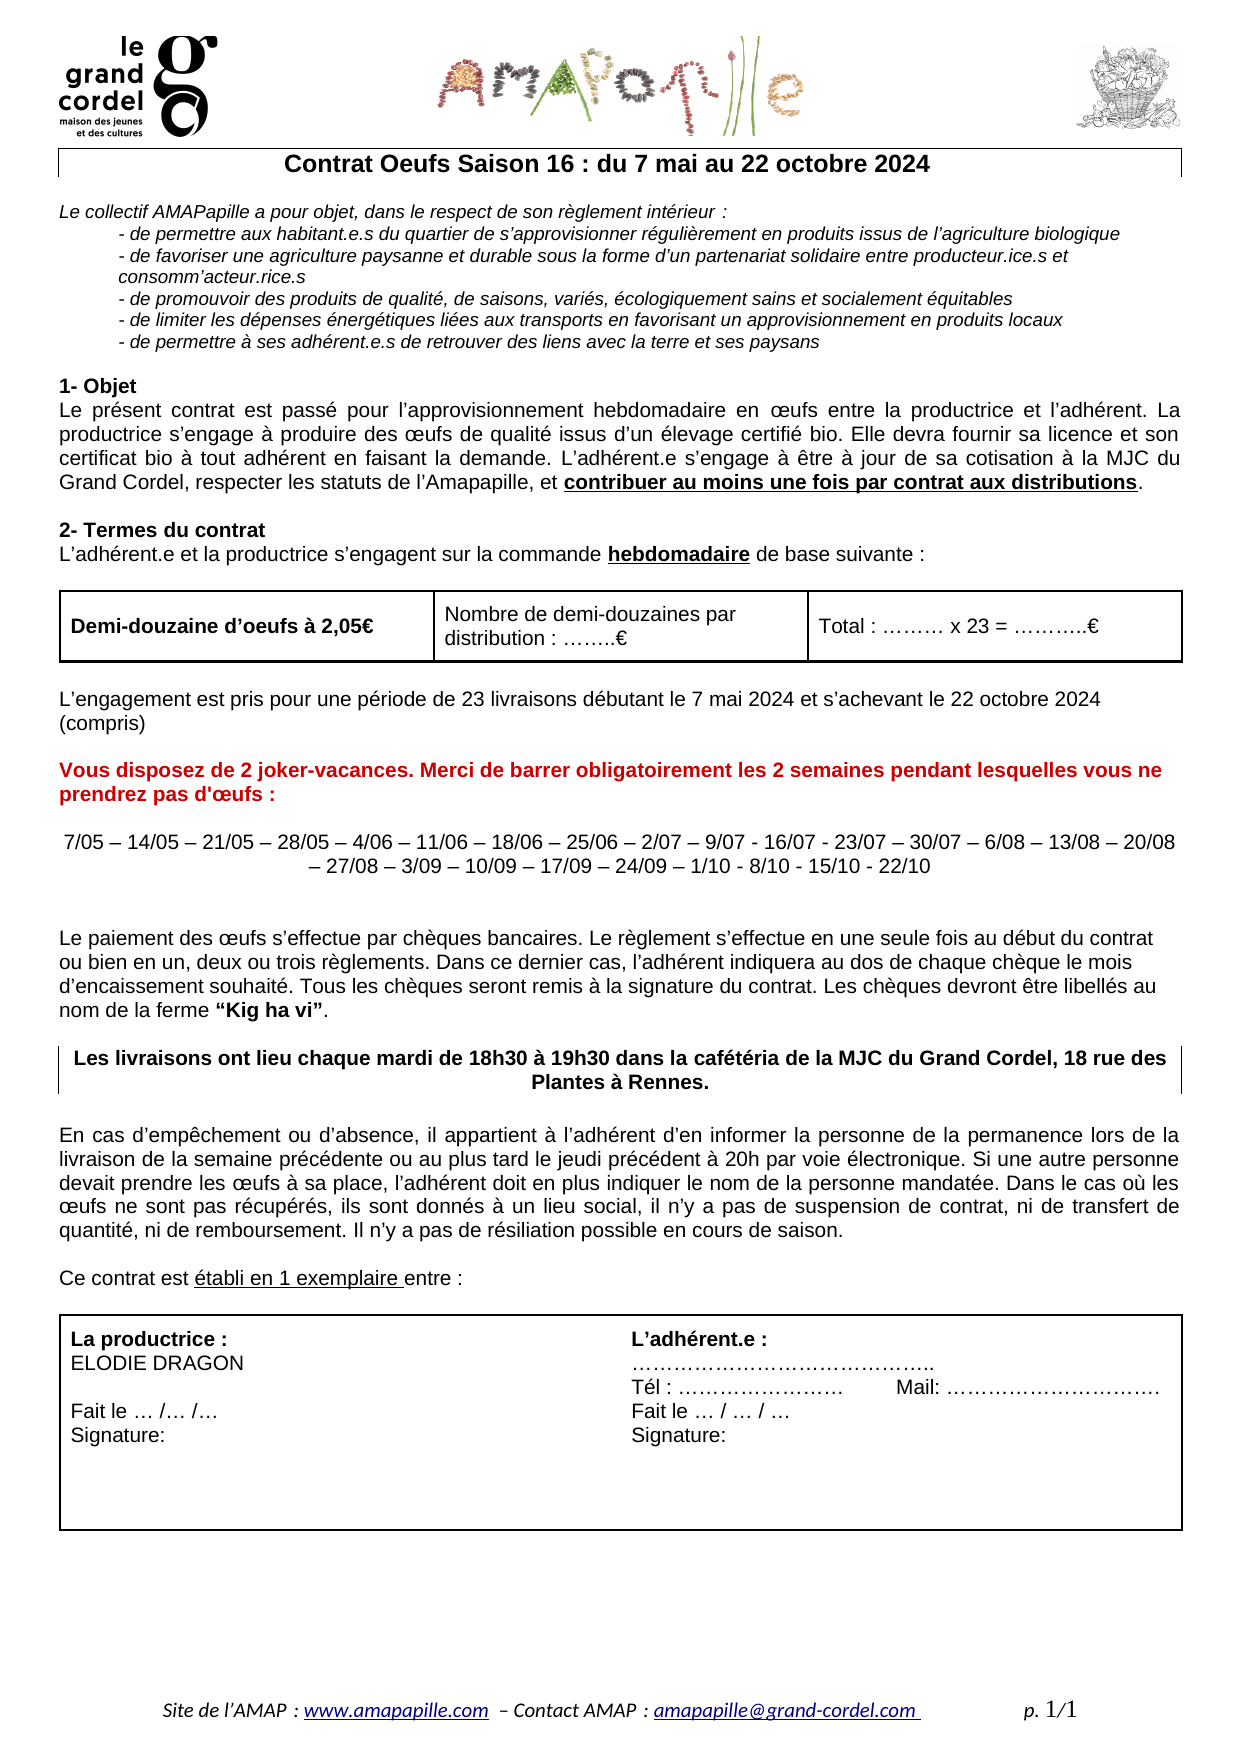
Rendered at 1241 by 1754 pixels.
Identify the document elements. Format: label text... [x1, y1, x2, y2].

text Le paiement des œufs s’effectue par chèques bancaires. Le règlement s’effectue en une seule fois au début du contrat ou bien en un, deux ou trois règlements. Dans ce dernier cas, l’adhérent indiquera au dos de chaque chèque le mois d’encaissement souhaité. Tous les chèques seront remis à la signature du contrat. Les chèques devront être libellés au nom de la ferme “Kig ha vi”. [59, 926, 1181, 1022]
picture [1073, 43, 1182, 129]
picture [59, 36, 218, 137]
text En cas d’empêchement ou d’absence, il appartient à l’adhérent d’en informer la personne de la permanence lors de la livraison de la semaine précédente ou au plus tard le jeudi précédent à 20h par voie électronique. Si une autre personne devait prendre les œufs à sa place, l’adhérent doit en plus indiquer le nom de la personne mandatée. Dans le cas où les œufs ne sont pas récupérés, ils sont donnés à un lieu social, il n’y a pas de suspension de contrat, ni de transfert de quantité, ni de remboursement. Il n’y a pas de résiliation possible en cours de saison. [59, 1122, 1181, 1242]
text L’adhérent.e et la productrice s’engagent sur la commande hebdomadaire de base suivante : [59, 542, 1181, 566]
text - de limiter les dépenses énergétiques liées aux transports en favorisant un approvisionnement en produits locaux [118, 309, 1181, 331]
text Le présent contrat est passé pour l’approvisionnement hebdomadaire en œufs entre la productrice et l’adhérent. La productrice s’engage à produire des œufs de qualité issus d’un élevage certifié bio. Elle devra fournir sa licence et son certificat bio à tout adhérent en faisant la demande. L’adhérent.e s’engage à être à jour de sa cotisation à la MJC du Grand Cordel, respecter les statuts de l’Amapapille, et contribuer au moins une fois par contrat aux distributions. [59, 398, 1181, 494]
text L’engagement est pris pour une période de 23 livraisons débutant le 7 mai 2024 et s’achevant le 22 octobre 2024 (compris) [59, 686, 1181, 734]
text 7/05 – 14/05 – 21/05 – 28/05 – 4/06 – 11/06 – 18/06 – 25/06 – 2/07 – 9/07 - 16/07 - 23/07 – 30/07 – 6/08 – 13/08 – 20/08 – 27/08 – 3/09 – 10/09 – 17/09 – 24/09 – 1/10 - 8/10 - 15/10 - 22/10 [59, 830, 1181, 878]
picture [437, 36, 804, 136]
table_header L’adhérent.e : …………………………………….. Tél : …………………… Mail: …………………………. Fait le … / … / … Signature: [622, 1316, 1181, 1529]
text - de permettre aux habitant.e.s du quartier de s’approvisionner régulièrement en produits issus de l’agriculture biologique [118, 223, 1181, 244]
text - de promouvoir des produits de qualité, de saisons, variés, écologiquement sains et socialement équitables [118, 288, 1181, 309]
text Le collectif AMAPapille a pour objet, dans le respect de son règlement intérieur : [59, 201, 1181, 223]
text Vous disposez de 2 joker-vacances. Merci de barrer obligatoirement les 2 semaines pendant lesquelles vous ne prendrez pas d'œufs : [59, 758, 1181, 806]
table_header Demi-douzaine d’oeufs à 2,05€ [61, 592, 433, 660]
text - de permettre à ses adhérent.e.s de retrouver des liens avec la terre et ses paysans [118, 331, 1181, 352]
table_header Total : ……… x 23 = ………..€ [809, 592, 1181, 660]
text Les livraisons ont lieu chaque mardi de 18h30 à 19h30 dans la cafétéria de la MJC du Grand Cordel, 18 rue des Plantes à Rennes. [59, 1046, 1181, 1094]
text - de favoriser une agriculture paysanne et durable sous la forme d’un partenariat solidaire entre producteur.ice.s et consomm’acteur.rice.s [118, 244, 1181, 288]
text 2- Termes du contrat [59, 518, 1181, 542]
text 1- Objet [59, 374, 1181, 398]
text Ce contrat est établi en 1 exemplaire entre : [59, 1266, 1181, 1290]
table_header La productrice : ELODIE DRAGON Fait le … /… /… Signature: [61, 1316, 620, 1529]
text Contrat Oeufs Saison 16 : du 7 mai au 22 octobre 2024 [59, 149, 1181, 177]
table_header Nombre de demi-douzaines par distribution : ……..€ [435, 592, 807, 660]
